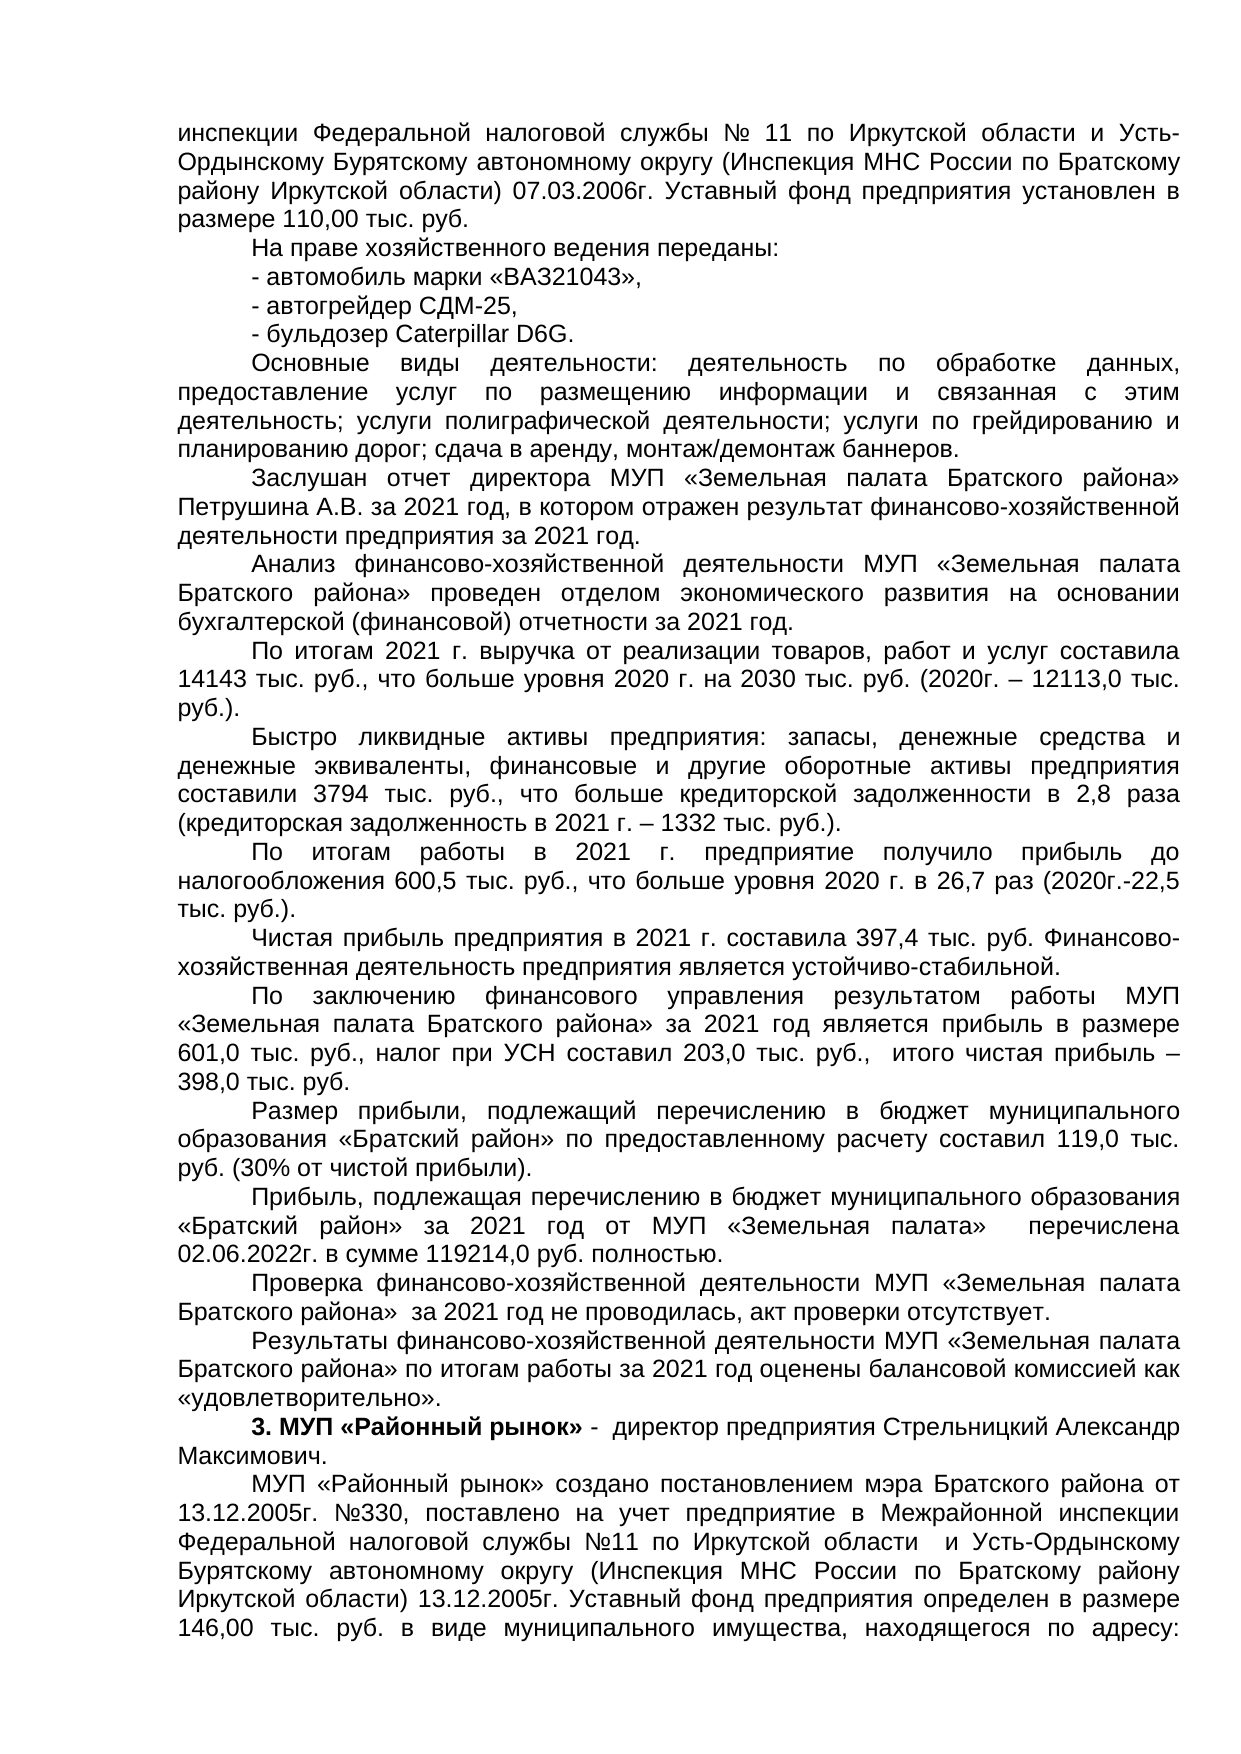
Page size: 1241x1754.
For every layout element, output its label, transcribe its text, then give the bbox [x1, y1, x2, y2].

text - автогрейдер СДМ-25, [177, 291, 1181, 319]
text Основные виды деятельности: деятельность по обработке данных, предоставление услуг по размещению информации и связанная с этим деятельность; услуги полиграфической деятельности; услуги по грейдированию и планированию дорог; сдача в аренду, монтаж/демонтаж баннеров. [177, 348, 1181, 463]
text Прибыль, подлежащая перечислению в бюджет муниципального образования «Братский район» за 2021 год от МУП «Земельная палата» перечислена 02.06.2022г. в сумме 119214,0 руб. полностью. [177, 1182, 1181, 1268]
text Чистая прибыль предприятия в 2021 г. составила 397,4 тыс. руб. Финансово-хозяйственная деятельность предприятия является устойчиво-стабильной. [177, 923, 1181, 981]
text - бульдозер Caterpillar D6G. [177, 319, 1181, 348]
text Заслушан отчет директора МУП «Земельная палата Братского района» Петрушина А.В. за 2021 год, в котором отражен результат финансово-хозяйственной деятельности предприятия за 2021 год. [177, 463, 1181, 549]
text По итогам работы в 2021 г. предприятие получило прибыль до налогообложения 600,5 тыс. руб., что больше уровня 2020 г. в 26,7 раз (2020г.-22,5 тыс. руб.). [177, 837, 1181, 923]
text 3. МУП «Районный рынок» - директор предприятия Стрельницкий Александр Максимович. [177, 1412, 1181, 1469]
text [177, 1469, 1181, 1642]
text Анализ финансово-хозяйственной деятельности МУП «Земельная палата Братского района» проведен отделом экономического развития на основании бухгалтерской (финансовой) отчетности за 2021 год. [177, 549, 1181, 636]
text Быстро ликвидные активы предприятия: запасы, денежные средства и денежные эквиваленты, финансовые и другие оборотные активы предприятия составили 3794 тыс. руб., что больше кредиторской задолженности в 2,8 раза (кредиторская задолженность в 2021 г. – 1332 тыс. руб.). [177, 722, 1181, 837]
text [177, 118, 1181, 233]
text Результаты финансово-хозяйственной деятельности МУП «Земельная палата Братского района» по итогам работы за 2021 год оценены балансовой комиссией как «удовлетворительно». [177, 1326, 1181, 1412]
text По заключению финансового управления результатом работы МУП «Земельная палата Братского района» за 2021 год является прибыль в размере 601,0 тыс. руб., налог при УСН составил 203,0 тыс. руб., итого чистая прибыль – 398,0 тыс. руб. [177, 981, 1181, 1096]
text По итогам 2021 г. выручка от реализации товаров, работ и услуг составила 14143 тыс. руб., что больше уровня 2020 г. на 2030 тыс. руб. (2020г. – 12113,0 тыс. руб.). [177, 636, 1181, 722]
text - автомобиль марки «ВАЗ21043», [177, 262, 1181, 291]
text Проверка финансово-хозяйственной деятельности МУП «Земельная палата Братского района» за 2021 год не проводилась, акт проверки отсутствует. [177, 1268, 1181, 1326]
text На праве хозяйственного ведения переданы: [177, 233, 1181, 262]
text Размер прибыли, подлежащий перечислению в бюджет муниципального образования «Братский район» по предоставленному расчету составил 119,0 тыс. руб. (30% от чистой прибыли). [177, 1096, 1181, 1182]
